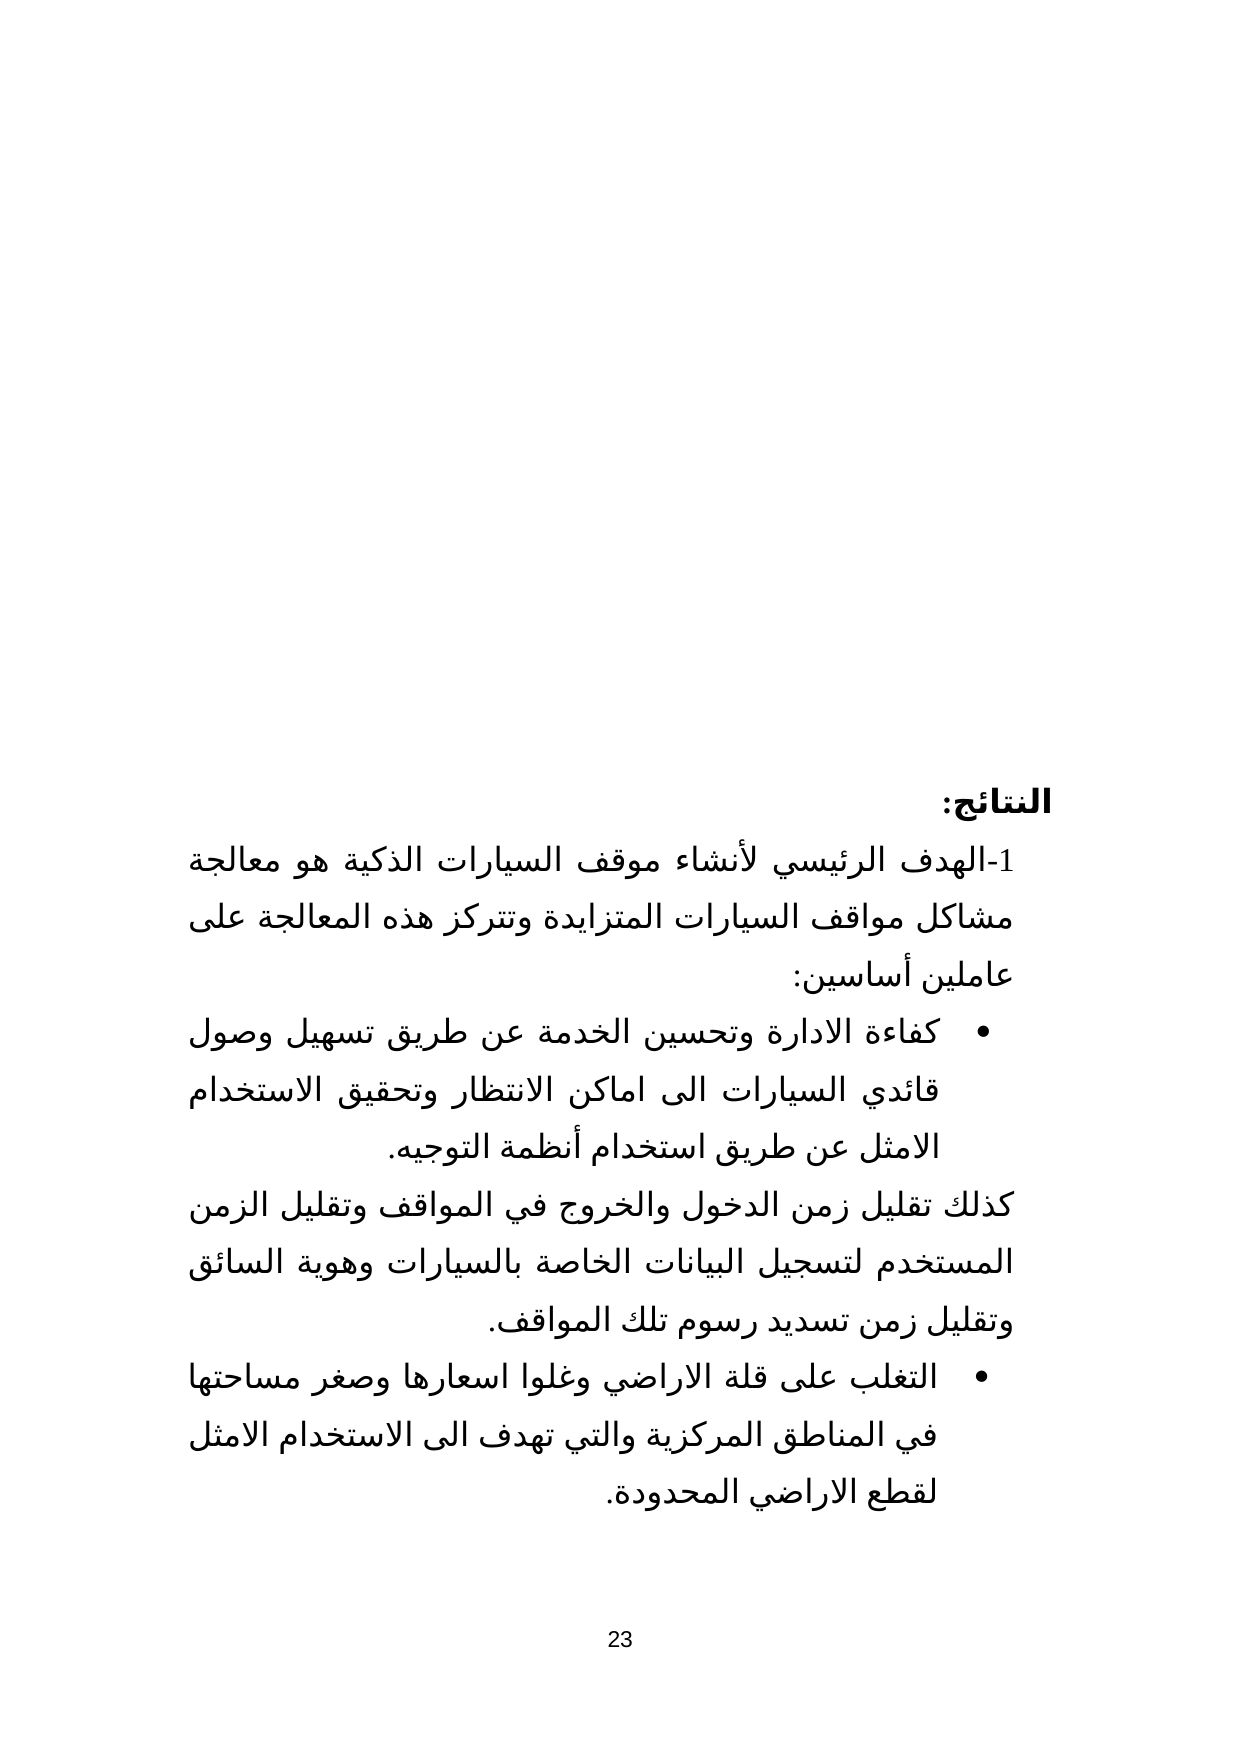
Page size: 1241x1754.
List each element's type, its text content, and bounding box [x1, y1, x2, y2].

text 1-الهدف الرئيسي لأنشاء موقف السيارات الذكية هو معالجة مشاكل مواقف السيارات المتزايدة وتتركز هذه المعالجة على عاملين أساسين: [187, 840, 1015, 993]
list كفاءة الادارة وتحسين الخدمة عن طريق تسهيل وصول قائدي السيارات الى اماكن الانتظار وتحقيق الاستخدام الامثل عن طريق استخدام أنظمة التوجيه. [187, 1012, 978, 1166]
text النتائج: [187, 782, 1053, 821]
list التغلب على قلة الاراضي وغلوا اسعارها وصغر مساحتها في المناطق المركزية والتي تهدف الى الاستخدام الامثل لقطع الاراضي المحدودة. [187, 1357, 976, 1511]
text كذلك تقليل زمن الدخول والخروج في المواقف وتقليل الزمن المستخدم لتسجيل البيانات الخاصة بالسيارات وهوية السائق وتقليل زمن تسديد رسوم تلك المواقف. [187, 1185, 1015, 1338]
